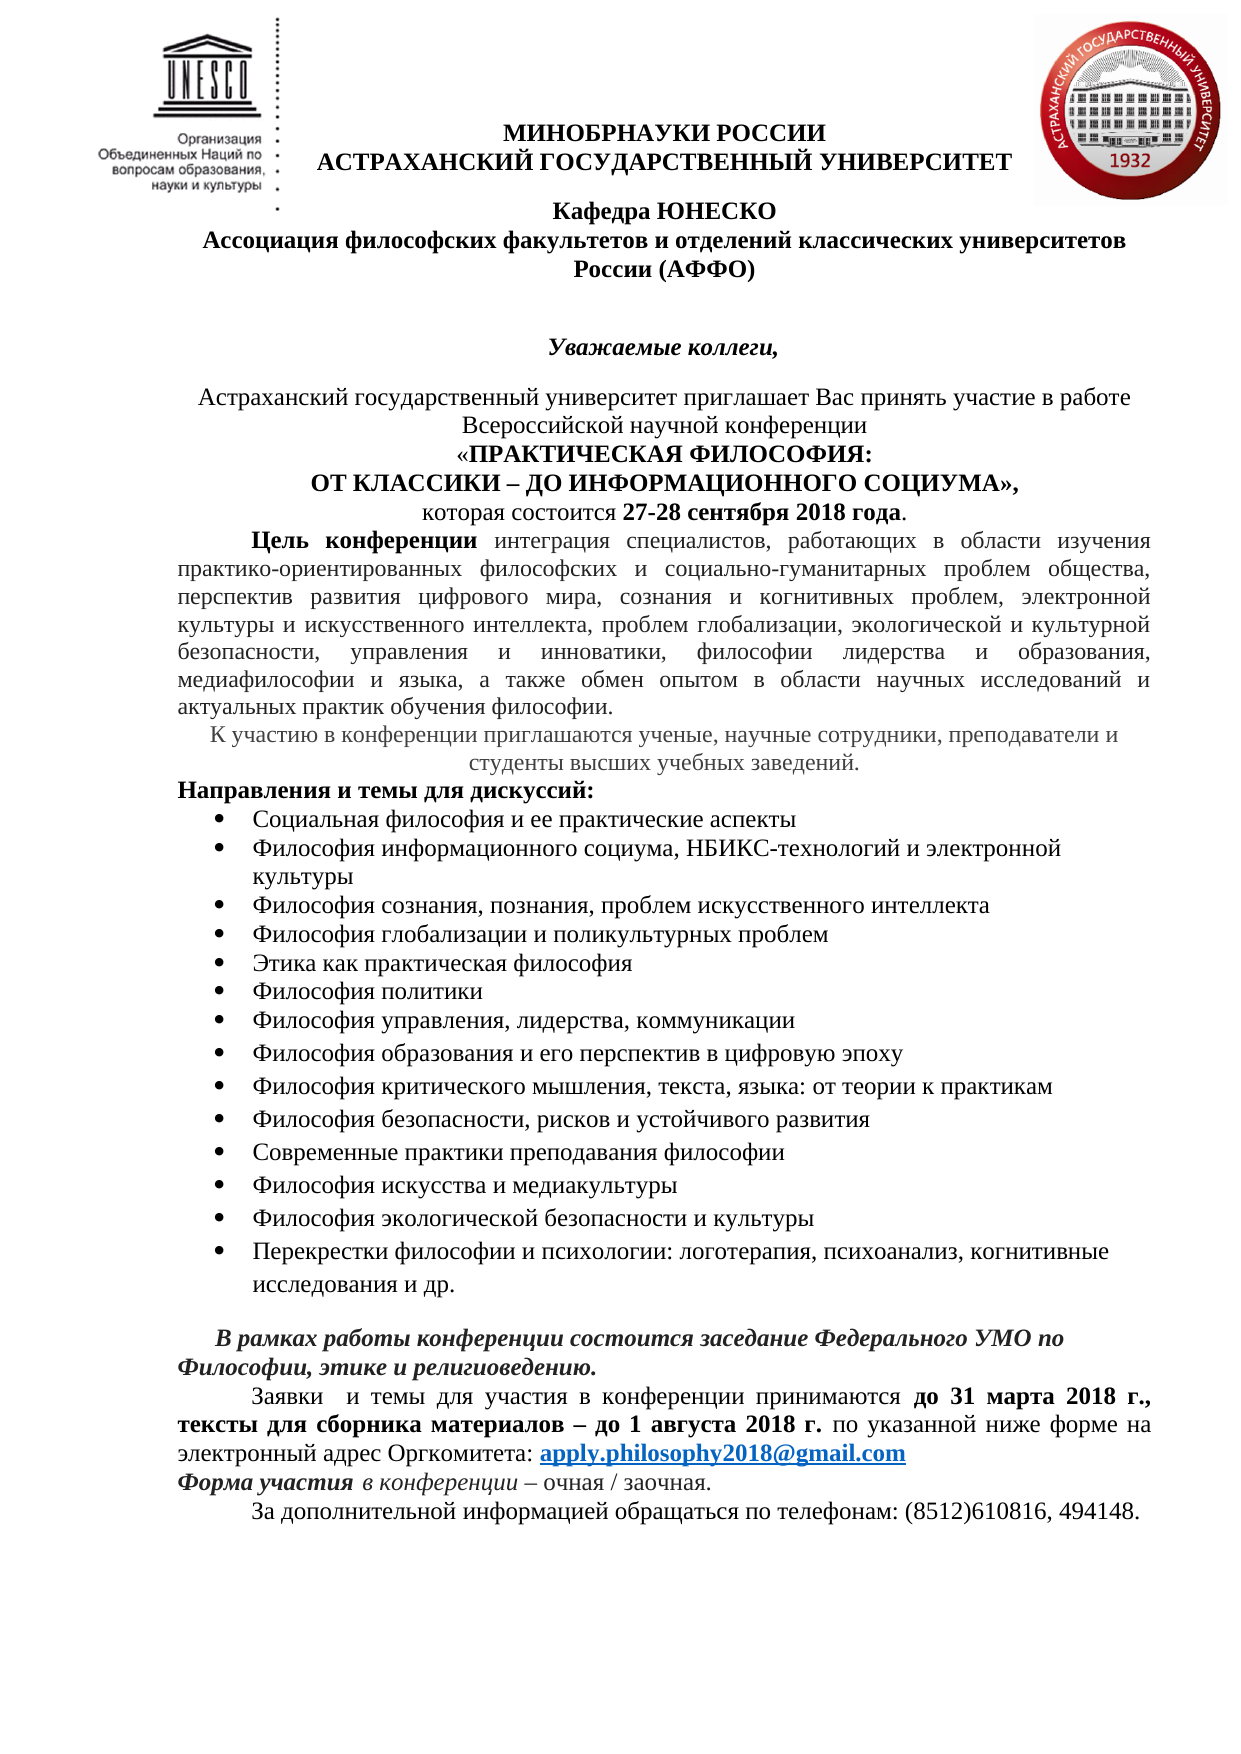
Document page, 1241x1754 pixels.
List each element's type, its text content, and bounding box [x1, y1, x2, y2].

list Перекрестки философии и психологии: логотерапия, психоанализ, когнитивные исследования и др. [215, 1236, 1152, 1298]
list Философия управления, лидерства, коммуникации [215, 1005, 1152, 1034]
text «ПРАКТИЧЕСКАЯ ФИЛОСОФИЯ: [177, 439, 1152, 468]
text МИНОБРНАУКИ РОССИИ [293, 118, 1152, 147]
list Философия критического мышления, текста, языка: от теории к практикам [215, 1071, 1152, 1100]
text АСТРАХАНСКИЙ ГОСУДАРСТВЕННЫЙ УНИВЕРСИТЕТ [293, 147, 1152, 176]
text которая состоится 27-28 сентября 2018 года. [177, 497, 1152, 526]
text Ассоциация философских факультетов и отделений классических университетов России (АФФО) [177, 225, 1152, 283]
list Социальная философия и ее практические аспекты [215, 804, 1152, 833]
picture [83, 16, 293, 216]
text Заявки и темы для участия в конференции принимаются до 31 марта 2018 г., тексты для сборника материалов – до 1 августа 2018 г. по указанной ниже форме на электронный адрес Оргкомитета: apply.philosophy2018@gmail.com [177, 1381, 1152, 1467]
list Философия глобализации и поликультурных проблем [215, 919, 1152, 948]
text Астраханский государственный университет приглашает Вас принять участие в работе Всероссийской научной конференции [177, 382, 1152, 439]
text К участию в конференции приглашаются ученые, научные сотрудники, преподаватели и студенты высших учебных заведений. [177, 720, 1152, 775]
list Философия образования и его перспектив в цифровую эпоху [215, 1038, 1152, 1067]
list Философия политики [215, 976, 1152, 1005]
text Направления и темы для дискуссий: [177, 775, 1152, 804]
text ОТ КЛАССИКИ – ДО ИНФОРМАЦИОННОГО СОЦИУМА», [177, 468, 1152, 497]
list Философия безопасности, рисков и устойчивого развития [215, 1104, 1152, 1133]
list Философия экологической безопасности и культуры [215, 1203, 1152, 1232]
text Цель конференции интеграция специалистов, работающих в области изучения практико-ориентированных философских и социально-гуманитарных проблем общества, перспектив развития цифрового мира, сознания и когнитивных проблем, электронной культуры и искусственного интеллекта, проблем глобализации, экологической и культурной безопасности, управления и инноватики, философии лидерства и образования, медиафилософии и языка, а также обмен опытом в области научных исследований и актуальных практик обучения философии. [177, 526, 1152, 720]
picture [1033, 14, 1228, 206]
text Уважаемые коллеги, [177, 332, 1152, 361]
list Философия сознания, познания, проблем искусственного интеллекта [215, 890, 1152, 919]
list Этика как практическая философия [215, 948, 1152, 976]
text За дополнительной информацией обращаться по телефонам: (8512)610816, 494148. [177, 1496, 1152, 1524]
text Кафедра ЮНЕСКО [177, 196, 1152, 225]
list Философия информационного социума, НБИКС-технологий и электронной культуры [215, 833, 1152, 890]
list Философия искусства и медиакультуры [215, 1170, 1152, 1199]
text В рамках работы конференции состоится заседание Федерального УМО по Философии, этике и религиоведению. [177, 1323, 1167, 1381]
text Форма участия в конференции – очная / заочная. [177, 1467, 1152, 1496]
list Современные практики преподавания философии [215, 1137, 1152, 1166]
